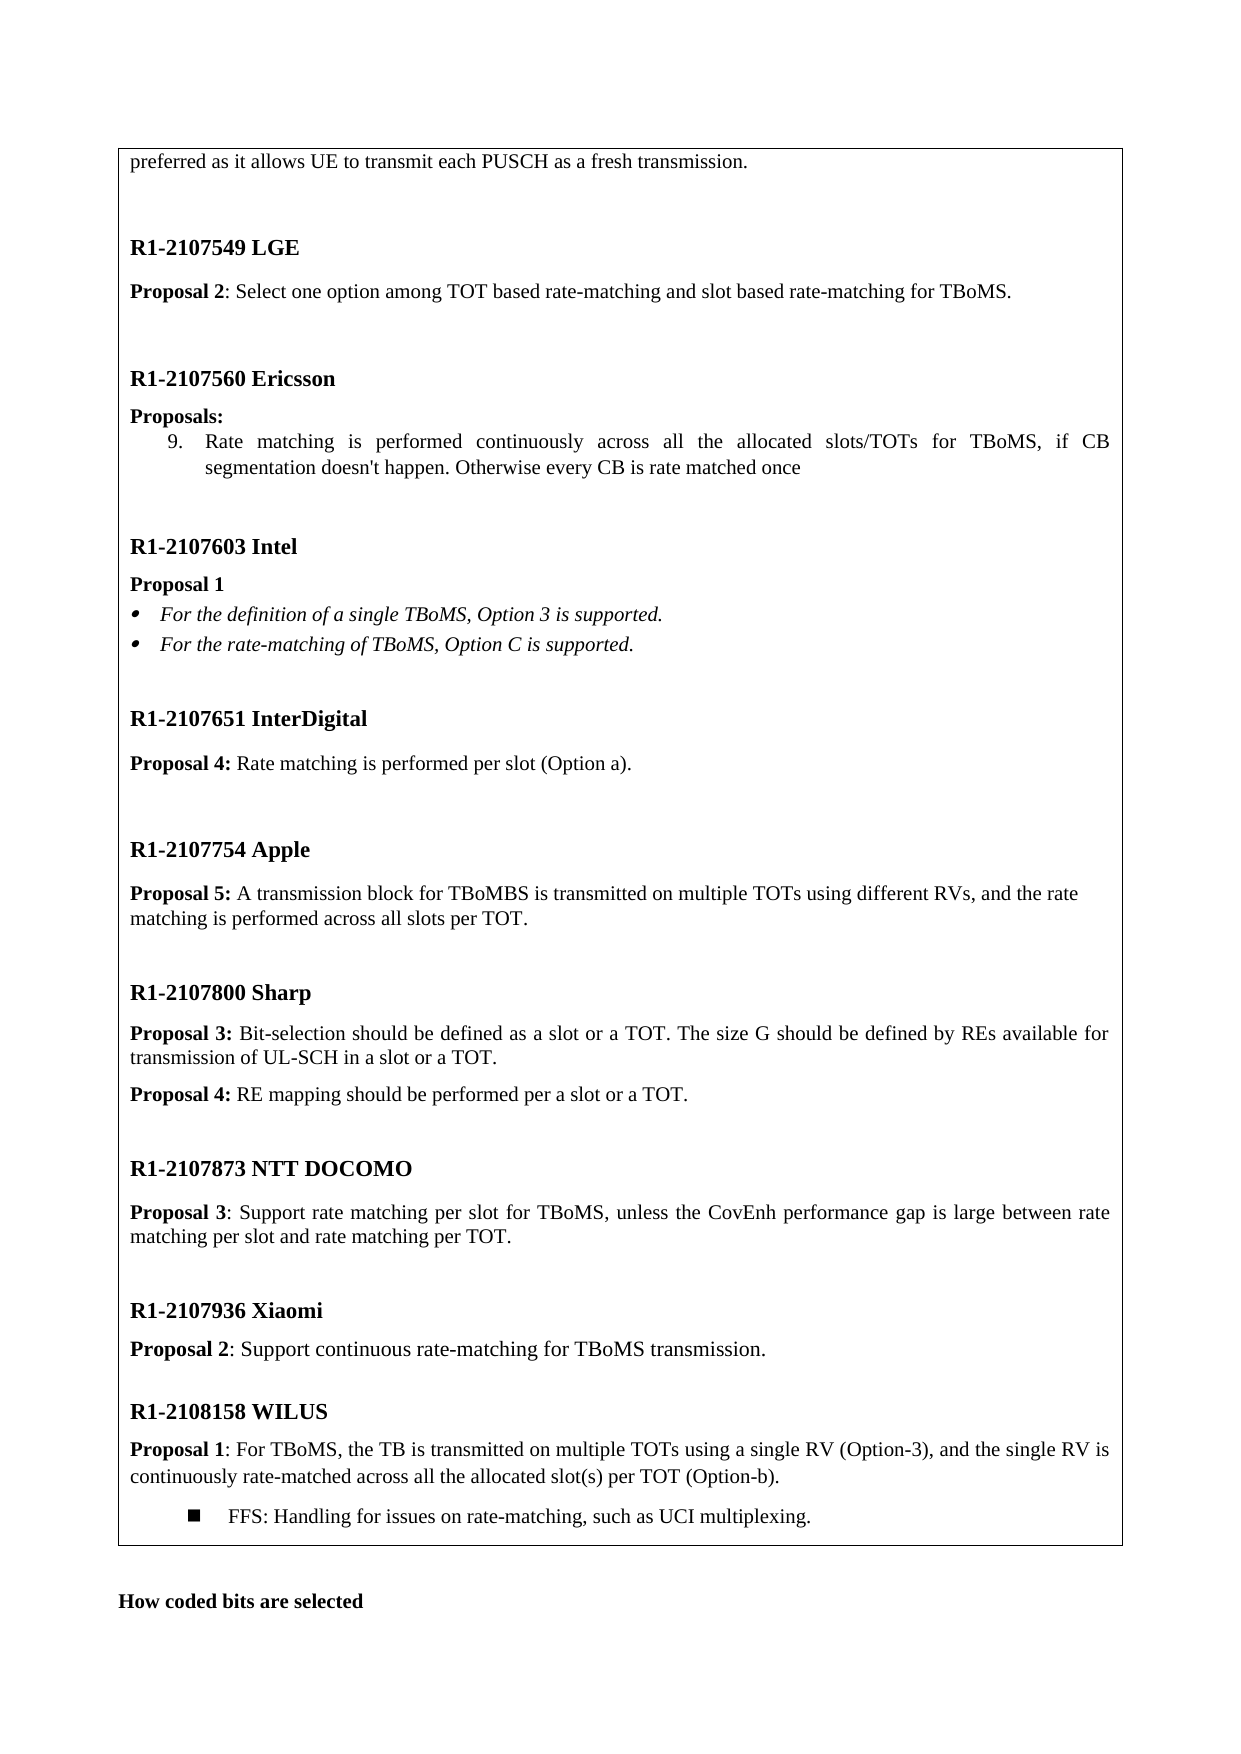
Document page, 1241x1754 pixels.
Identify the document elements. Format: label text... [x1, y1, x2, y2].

text How coded bits are selected [118, 1589, 1122, 1613]
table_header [119, 149, 1122, 1545]
